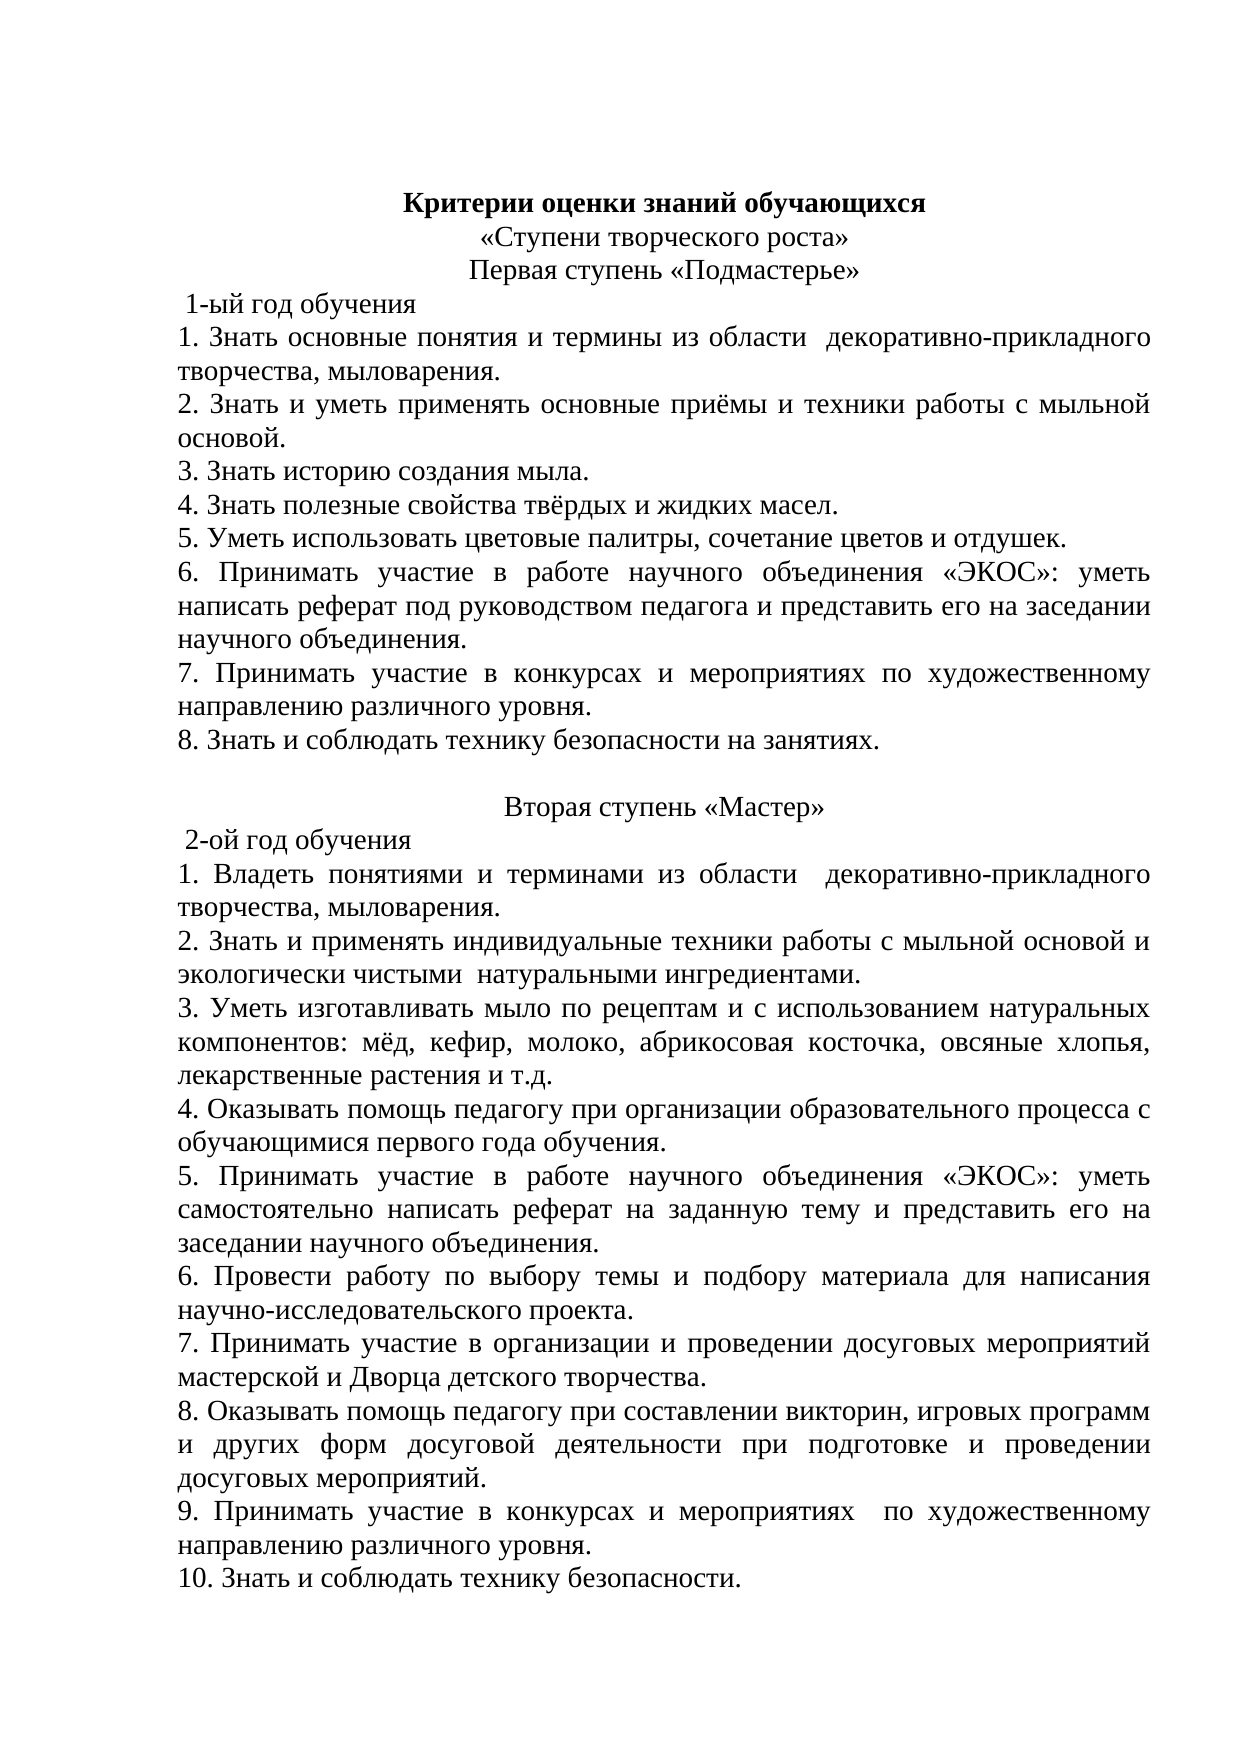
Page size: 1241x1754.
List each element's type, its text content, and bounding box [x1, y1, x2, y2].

text Критерии оценки знаний обучающихся [177, 185, 1152, 219]
text 3. Знать историю создания мыла. [177, 453, 1152, 487]
text «Ступени творческого роста» [177, 219, 1152, 252]
text 2-ой год обучения [177, 822, 1152, 856]
text Вторая ступень «Мастер» [177, 789, 1152, 822]
text 8. Знать и соблюдать технику безопасности на занятиях. [177, 722, 1152, 755]
text 1-ый год обучения [177, 286, 1152, 319]
text 5. Принимать участие в работе научного объединения «ЭКОС»: уметь самостоятельно написать реферат на заданную тему и представить его на заседании научного объединения. [177, 1158, 1152, 1258]
text 3. Уметь изготавливать мыло по рецептам и с использованием натуральных компонентов: мёд, кефир, молоко, абрикосовая косточка, овсяные хлопья, лекарственные растения и т.д. [177, 990, 1152, 1091]
text Первая ступень «Подмастерье» [177, 252, 1152, 286]
text 6. Провести работу по выбору темы и подбору материала для написания научно-исследовательского проекта. [177, 1258, 1152, 1326]
text 9. Принимать участие в конкурсах и мероприятиях по художественному направлению различного уровня. [177, 1493, 1152, 1560]
text 4. Оказывать помощь педагогу при организации образовательного процесса с обучающимися первого года обучения. [177, 1091, 1152, 1158]
text 2. Знать и уметь применять основные приёмы и техники работы с мыльной основой. [177, 386, 1152, 453]
text 4. Знать полезные свойства твёрдых и жидких масел. [177, 487, 1152, 521]
text 5. Уметь использовать цветовые палитры, сочетание цветов и отдушек. [177, 521, 1152, 554]
text 7. Принимать участие в организации и проведении досуговых мероприятий мастерской и Дворца детского творчества. [177, 1326, 1152, 1393]
text 8. Оказывать помощь педагогу при составлении викторин, игровых программ и других форм досуговой деятельности при подготовке и проведении досуговых мероприятий. [177, 1393, 1152, 1493]
text 10. Знать и соблюдать технику безопасности. [177, 1560, 1152, 1594]
text 6. Принимать участие в работе научного объединения «ЭКОС»: уметь написать реферат под руководством педагога и представить его на заседании научного объединения. [177, 554, 1152, 655]
text 1. Знать основные понятия и термины из области декоративно-прикладного творчества, мыловарения. [177, 319, 1152, 386]
text 7. Принимать участие в конкурсах и мероприятиях по художественному направлению различного уровня. [177, 655, 1152, 722]
text 2. Знать и применять индивидуальные техники работы с мыльной основой и экологически чистыми натуральными ингредиентами. [177, 923, 1152, 990]
text 1. Владеть понятиями и терминами из области декоративно-прикладного творчества, мыловарения. [177, 856, 1152, 923]
